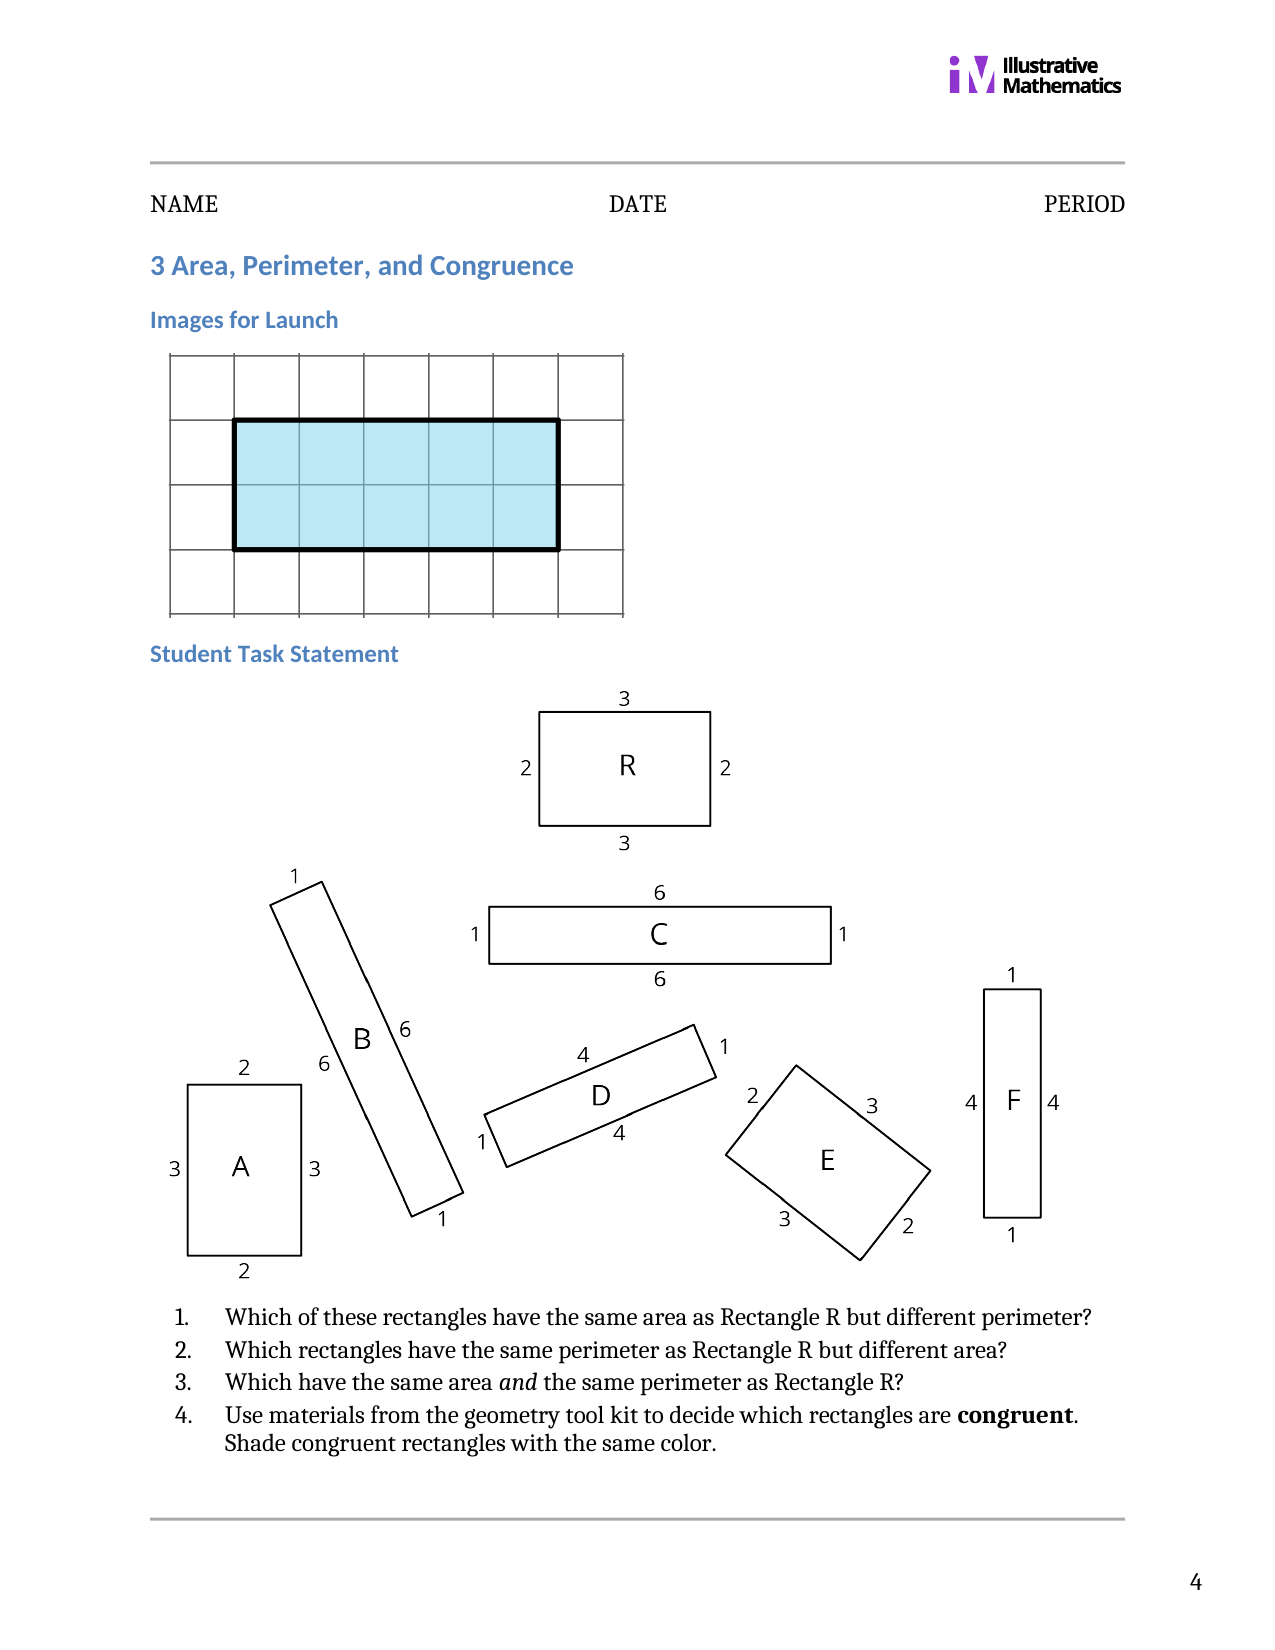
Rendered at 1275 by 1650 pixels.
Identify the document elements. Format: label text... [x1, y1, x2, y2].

subtitle 3 Area, Perimeter, and Congruence [150, 247, 1125, 283]
subtitle Images for Launch [150, 304, 1125, 334]
list Which have the same area and the same perimeter as Rectangle R? [175, 1368, 1125, 1397]
subtitle Student Task Statement [150, 638, 1125, 669]
list Which rectangles have the same perimeter as Rectangle R but different area? [175, 1336, 1125, 1364]
picture [168, 353, 625, 618]
list Which of these rectangles have the same area as Rectangle R but different perimeter? [175, 1303, 1125, 1332]
list Use materials from the geometry tool kit to decide which rectangles are congruent. Shade congruent rectangles with the same color. [175, 1401, 1125, 1458]
picture [949, 55, 1121, 93]
picture [168, 687, 1060, 1285]
